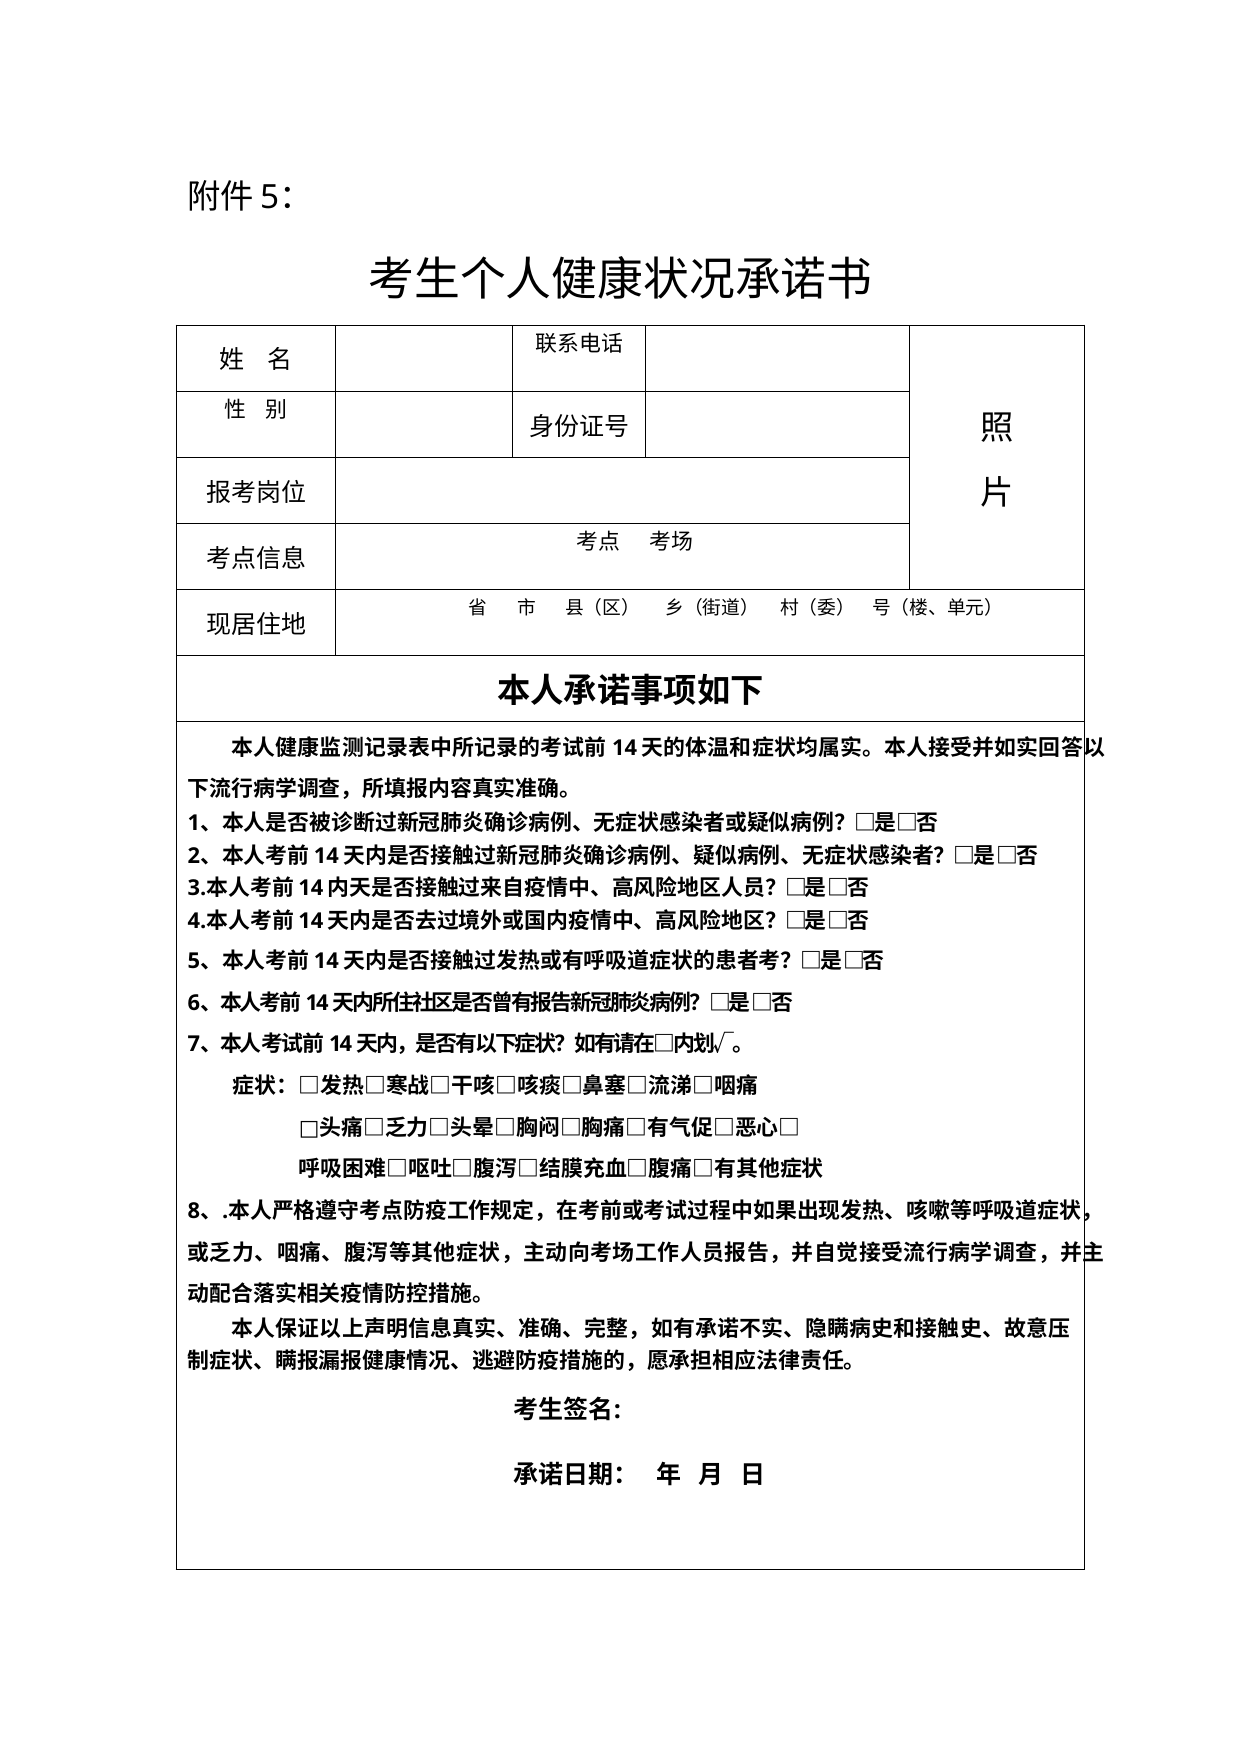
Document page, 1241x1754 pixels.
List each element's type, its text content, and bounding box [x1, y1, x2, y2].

table_cell 省 市 县（区） 乡（街道） 村（委） 号（楼、单元） [336, 590, 1084, 655]
table_cell 本人承诺事项如下 [177, 656, 1084, 721]
table_cell 性 别 [177, 392, 335, 457]
table_cell [646, 392, 909, 457]
table_header [336, 326, 512, 391]
table_header 联系电话 [513, 326, 645, 391]
table_header [646, 326, 909, 391]
table_cell 本人健康监测记录表中所记录的考试前14天的体温和症状均属实。本人接受并如实回答以下流行病学调查，所填报内容真实准确。 1、本人是否被诊断过新冠肺炎确诊病例、无症状感染者或疑似病例？□是 □否 2、本人考前14天内是否接触过新冠肺炎确诊病例、疑似病例、无症状感染者？□是 □否 3.本人考前14内天是否接触过来自疫情中、高风险地区人员？□是 □否 4.本人考前14天内是否去过境外或国内疫情中、高风险地区？□是 □否 5、本人考前14天内是否接触过发热或有呼吸道症状的患者考？□是 □否 6、本人考前14天内所住社区是否曾有报告新冠肺炎病例？□是 □否 7、本人考试前14天内，是否有以下症状？如有请在□内划√。 症状：□发热□寒战□干咳□咳痰□鼻塞□流涕□咽痛 □头痛□乏力□头晕□胸闷□胸痛□有气促□恶心□ 呼吸困难□呕吐□腹泻□结膜充血□腹痛□有其他症状 8、.本人严格遵守考点防疫工作规定，在考前或考试过程中如果出现发热、咳嗽等呼吸道症状，或乏力、咽痛、腹泻等其他症状，主动向考场工作人员报告，并自觉接受流行病学调查，并主动配合落实相关疫情防控措施。 本人保证以上声明信息真实、准确、完整，如有承诺不实、隐瞒病史和接触史、故意压制症状、瞒报漏报健康情况、逃避防疫措施的，愿承担相应法律责任。 考生签名: 承诺日期： 年 月 日 [177, 722, 1084, 1569]
table_header 照 片 [910, 326, 1084, 589]
table_header 姓 名 [177, 326, 335, 391]
text 考生个人健康状况承诺书 [187, 227, 1053, 324]
table_cell 报考岗位 [177, 458, 335, 523]
table_cell 现居住地 [177, 590, 335, 655]
table_cell [336, 392, 512, 457]
table_cell [336, 458, 909, 523]
table_cell 考点信息 [177, 524, 335, 589]
table_cell 考点 考场 [336, 524, 909, 589]
text 附件5： [187, 162, 1053, 227]
table_cell 身份证号 [513, 392, 645, 457]
